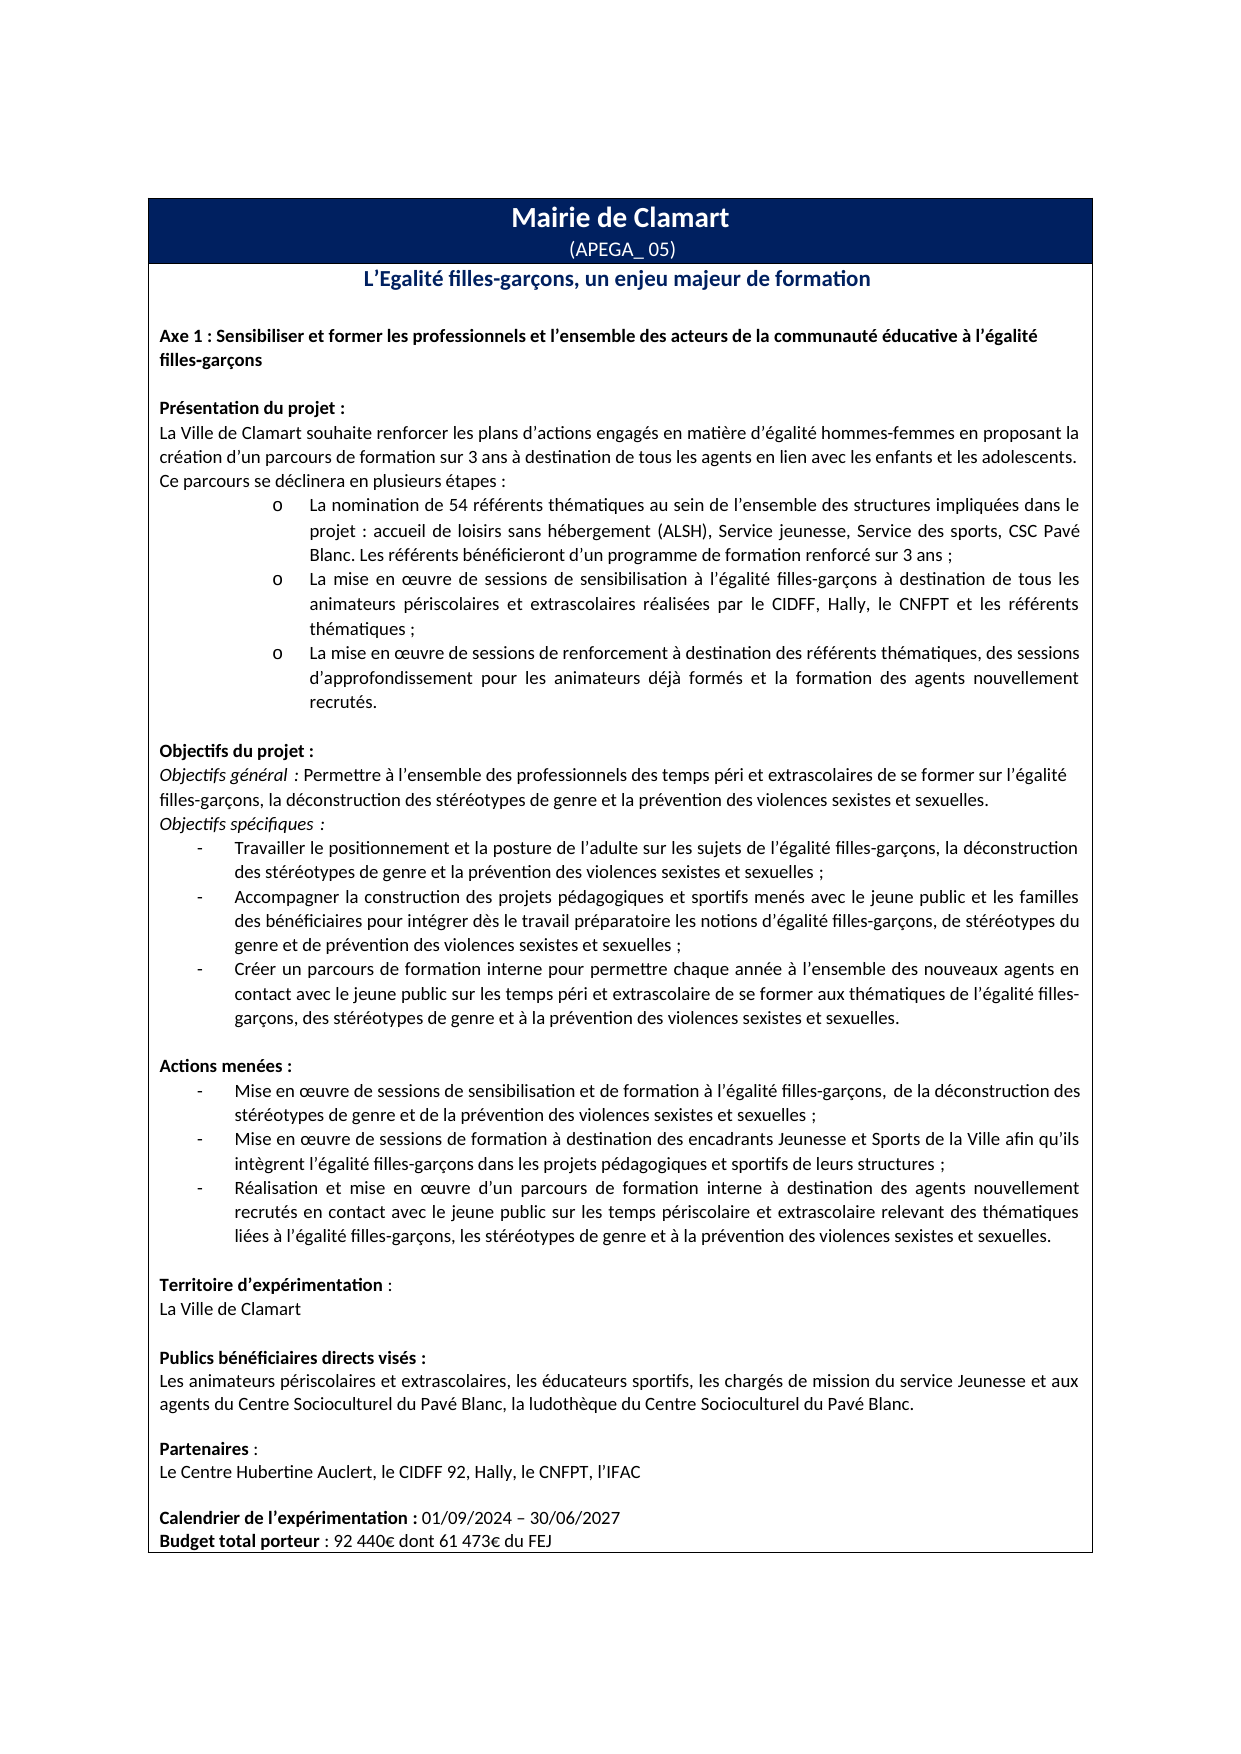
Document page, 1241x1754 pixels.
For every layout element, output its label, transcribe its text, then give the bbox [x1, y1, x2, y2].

table_header Mairie de Clamart (APEGA_ 05) [149, 199, 1092, 263]
table_cell L’Egalité filles-garçons, un enjeu majeur de formation Axe 1 : Sensibiliser et former les professionnels et l’ensemble des acteurs de la communauté éducative à l’égalité filles‐garçons Présentation du projet : La Ville de Clamart souhaite renforcer les plans d’actions engagés en matière d’égalité hommes-femmes en proposant la création d’un parcours de formation sur 3 ans à destination de tous les agents en lien avec les enfants et les adolescents. Ce parcours se déclinera en plusieurs étapes : La nomination de 54 référents thématiques au sein de l’ensemble des structures impliquées dans le projet : accueil de loisirs sans hébergement (ALSH), Service jeunesse, Service des sports, CSC Pavé Blanc. Les référents bénéficieront d’un programme de formation renforcé sur 3 ans ; La mise en œuvre de sessions de sensibilisation à l’égalité filles-garçons à destination de tous les animateurs périscolaires et extrascolaires réalisées par le CIDFF, Hally, le CNFPT et les référents thématiques ; La mise en œuvre de sessions de renforcement à destination des référents thématiques, des sessions d’approfondissement pour les animateurs déjà formés et la formation des agents nouvellement recrutés. Objectifs du projet : Objectifs général : Permettre à l’ensemble des professionnels des temps péri et extrascolaires de se former sur l’égalité filles-garçons, la déconstruction des stéréotypes de genre et la prévention des violences sexistes et sexuelles. Objectifs spécifiques : Travailler le positionnement et la posture de l’adulte sur les sujets de l’égalité filles-garçons, la déconstruction des stéréotypes de genre et la prévention des violences sexistes et sexuelles ; Accompagner la construction des projets pédagogiques et sportifs menés avec le jeune public et les familles des bénéficiaires pour intégrer dès le travail préparatoire les notions d’égalité filles-garçons, de stéréotypes du genre et de prévention des violences sexistes et sexuelles ; Créer un parcours de formation interne pour permettre chaque année à l’ensemble des nouveaux agents en contact avec le jeune public sur les temps péri et extrascolaire de se former aux thématiques de l’égalité filles-garçons, des stéréotypes de genre et à la prévention des violences sexistes et sexuelles. Actions menées : Mise en œuvre de sessions de sensibilisation et de formation à l’égalité filles-garçons, de la déconstruction des stéréotypes de genre et de la prévention des violences sexistes et sexuelles ; Mise en œuvre de sessions de formation à destination des encadrants Jeunesse et Sports de la Ville afin qu’ils intègrent l’égalité filles-garçons dans les projets pédagogiques et sportifs de leurs structures ; Réalisation et mise en œuvre d’un parcours de formation interne à destination des agents nouvellement recrutés en contact avec le jeune public sur les temps périscolaire et extrascolaire relevant des thématiques liées à l’égalité filles-garçons, les stéréotypes de genre et à la prévention des violences sexistes et sexuelles. Territoire d’expérimentation : La Ville de Clamart Publics bénéficiaires directs visés : Les animateurs périscolaires et extrascolaires, les éducateurs sportifs, les chargés de mission du service Jeunesse et aux agents du Centre Socioculturel du Pavé Blanc, la ludothèque du Centre Socioculturel du Pavé Blanc. Partenaires : Le Centre Hubertine Auclert, le CIDFF 92, Hally, le CNFPT, l’IFAC Calendrier de l’expérimentation : 01/09/2024 – 30/06/2027 Budget total porteur : 92 440€ dont 61 473€ du FEJ [149, 264, 1092, 1552]
